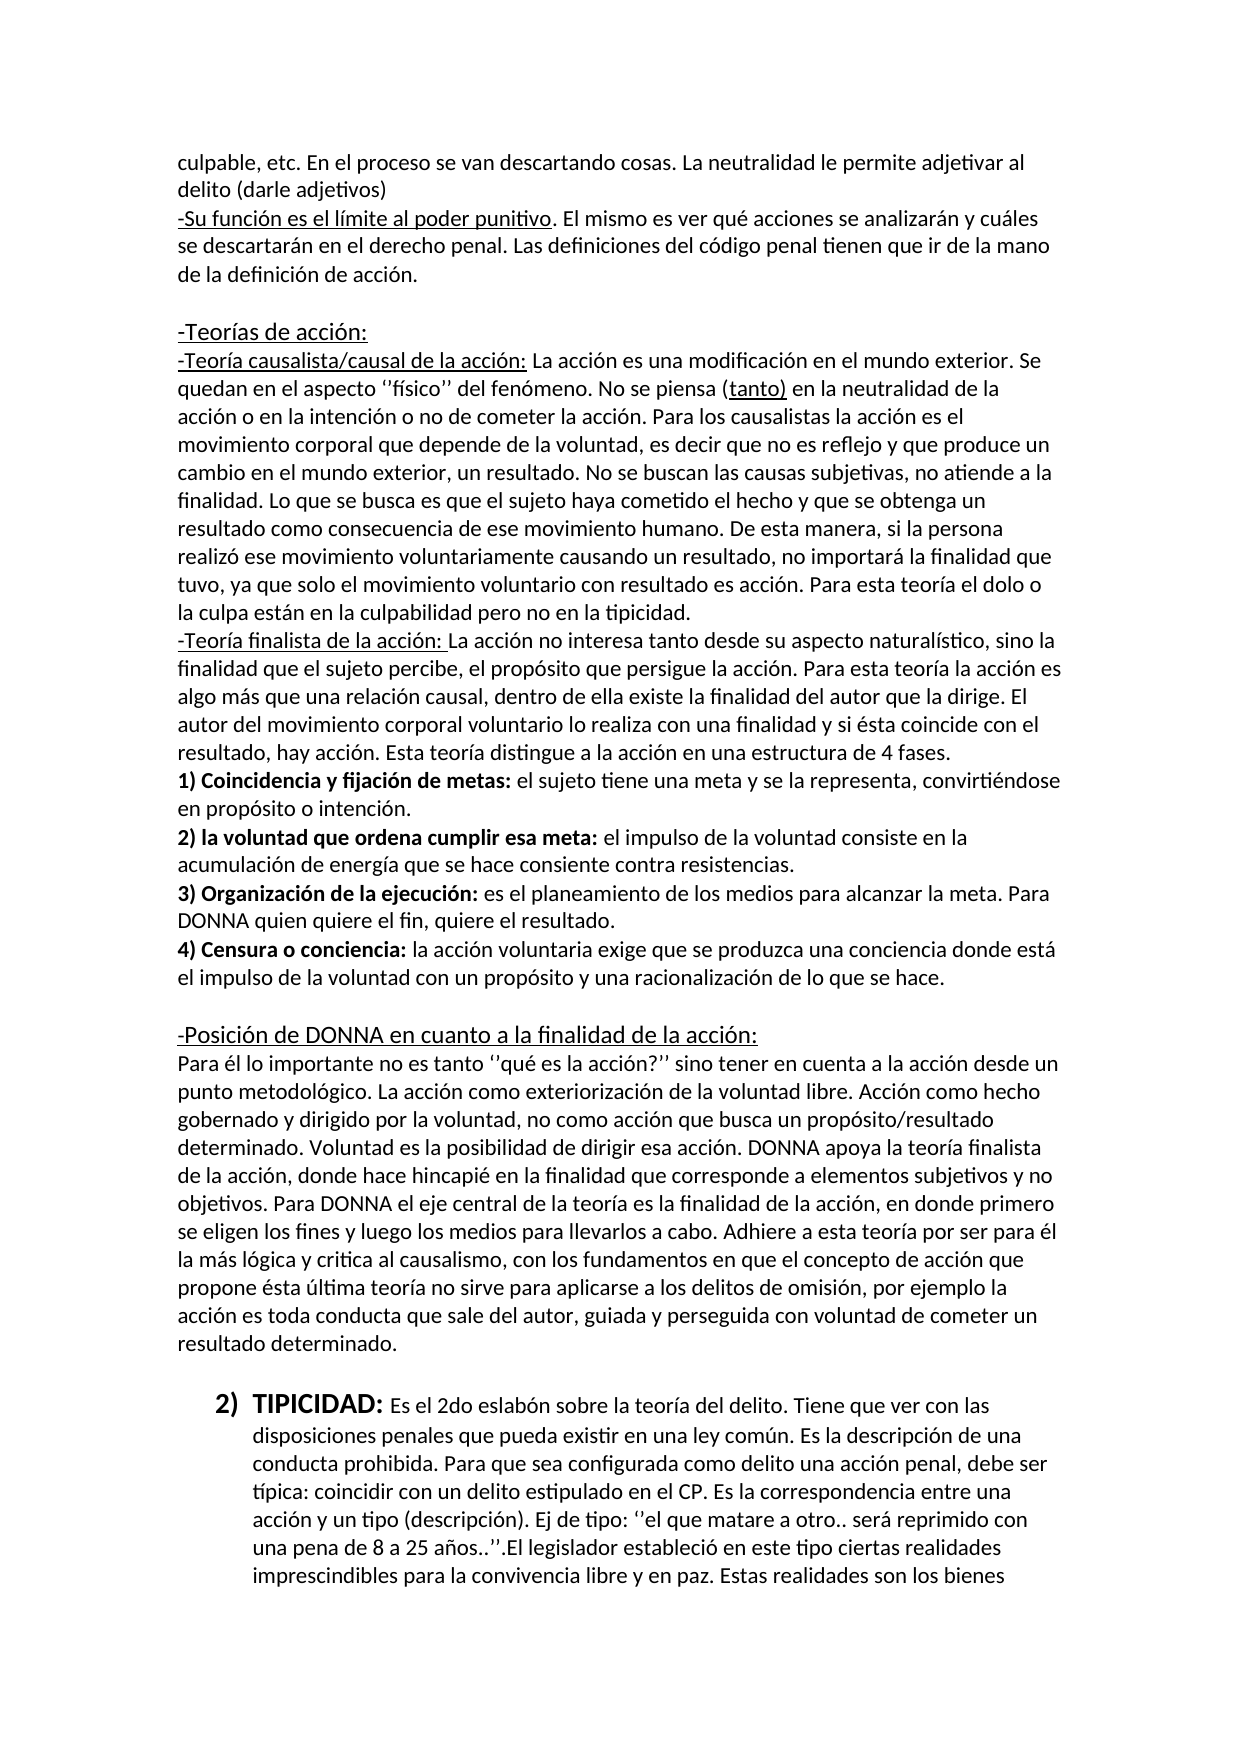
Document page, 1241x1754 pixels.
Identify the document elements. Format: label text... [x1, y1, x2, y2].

text 4) Censura o conciencia: la acción voluntaria exige que se produzca una conciencia donde está el impulso de la voluntad con un propósito y una racionalización de lo que se hace. [177, 935, 1063, 991]
text -Su función es el límite al poder punitivo. El mismo es ver qué acciones se analizarán y cuáles se descartarán en el derecho penal. Las definiciones del código penal tienen que ir de la mano de la definición de acción. [177, 204, 1063, 288]
text 1) Coincidencia y fijación de metas: el sujeto tiene una meta y se la representa, convirtiéndose en propósito o intención. [177, 767, 1063, 823]
text -Teorías de acción: [177, 316, 1063, 346]
text -Teoría finalista de la acción: La acción no interesa tanto desde su aspecto naturalístico, sino la finalidad que el sujeto percibe, el propósito que persigue la acción. Para esta teoría la acción es algo más que una relación causal, dentro de ella existe la finalidad del autor que la dirige. El autor del movimiento corporal voluntario lo realiza con una finalidad y si ésta coincide con el resultado, hay acción. Esta teoría distingue a la acción en una estructura de 4 fases. [177, 626, 1063, 767]
text -Teoría causalista/causal de la acción: La acción es una modificación en el mundo exterior. Se quedan en el aspecto ‘’físico’’ del fenómeno. No se piensa (tanto) en la neutralidad de la acción o en la intención o no de cometer la acción. Para los causalistas la acción es el movimiento corporal que depende de la voluntad, es decir que no es reflejo y que produce un cambio en el mundo exterior, un resultado. No se buscan las causas subjetivas, no atiende a la finalidad. Lo que se busca es que el sujeto haya cometido el hecho y que se obtenga un resultado como consecuencia de ese movimiento humano. De esta manera, si la persona realizó ese movimiento voluntariamente causando un resultado, no importará la finalidad que tuvo, ya que solo el movimiento voluntario con resultado es acción. Para esta teoría el dolo o la culpa están en la culpabilidad pero no en la tipicidad. [177, 346, 1063, 626]
text 3) Organización de la ejecución: es el planeamiento de los medios para alcanzar la meta. Para DONNA quien quiere el fin, quiere el resultado. [177, 879, 1063, 935]
text -Posición de DONNA en cuanto a la finalidad de la acción: [177, 1019, 1063, 1049]
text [177, 148, 1063, 204]
text Para él lo importante no es tanto ‘’qué es la acción?’’ sino tener en cuenta a la acción desde un punto metodológico. La acción como exteriorización de la voluntad libre. Acción como hecho gobernado y dirigido por la voluntad, no como acción que busca un propósito/resultado determinado. Voluntad es la posibilidad de dirigir esa acción. DONNA apoya la teoría finalista de la acción, donde hace hincapié en la finalidad que corresponde a elementos subjetivos y no objetivos. Para DONNA el eje central de la teoría es la finalidad de la acción, en donde primero se eligen los fines y luego los medios para llevarlos a cabo. Adhiere a esta teoría por ser para él la más lógica y critica al causalismo, con los fundamentos en que el concepto de acción que propone ésta última teoría no sirve para aplicarse a los delitos de omisión, por ejemplo la acción es toda conducta que sale del autor, guiada y perseguida con voluntad de cometer un resultado determinado. [177, 1049, 1063, 1357]
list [215, 1386, 1063, 1589]
text 2) la voluntad que ordena cumplir esa meta: el impulso de la voluntad consiste en la acumulación de energía que se hace consiente contra resistencias. [177, 823, 1063, 879]
